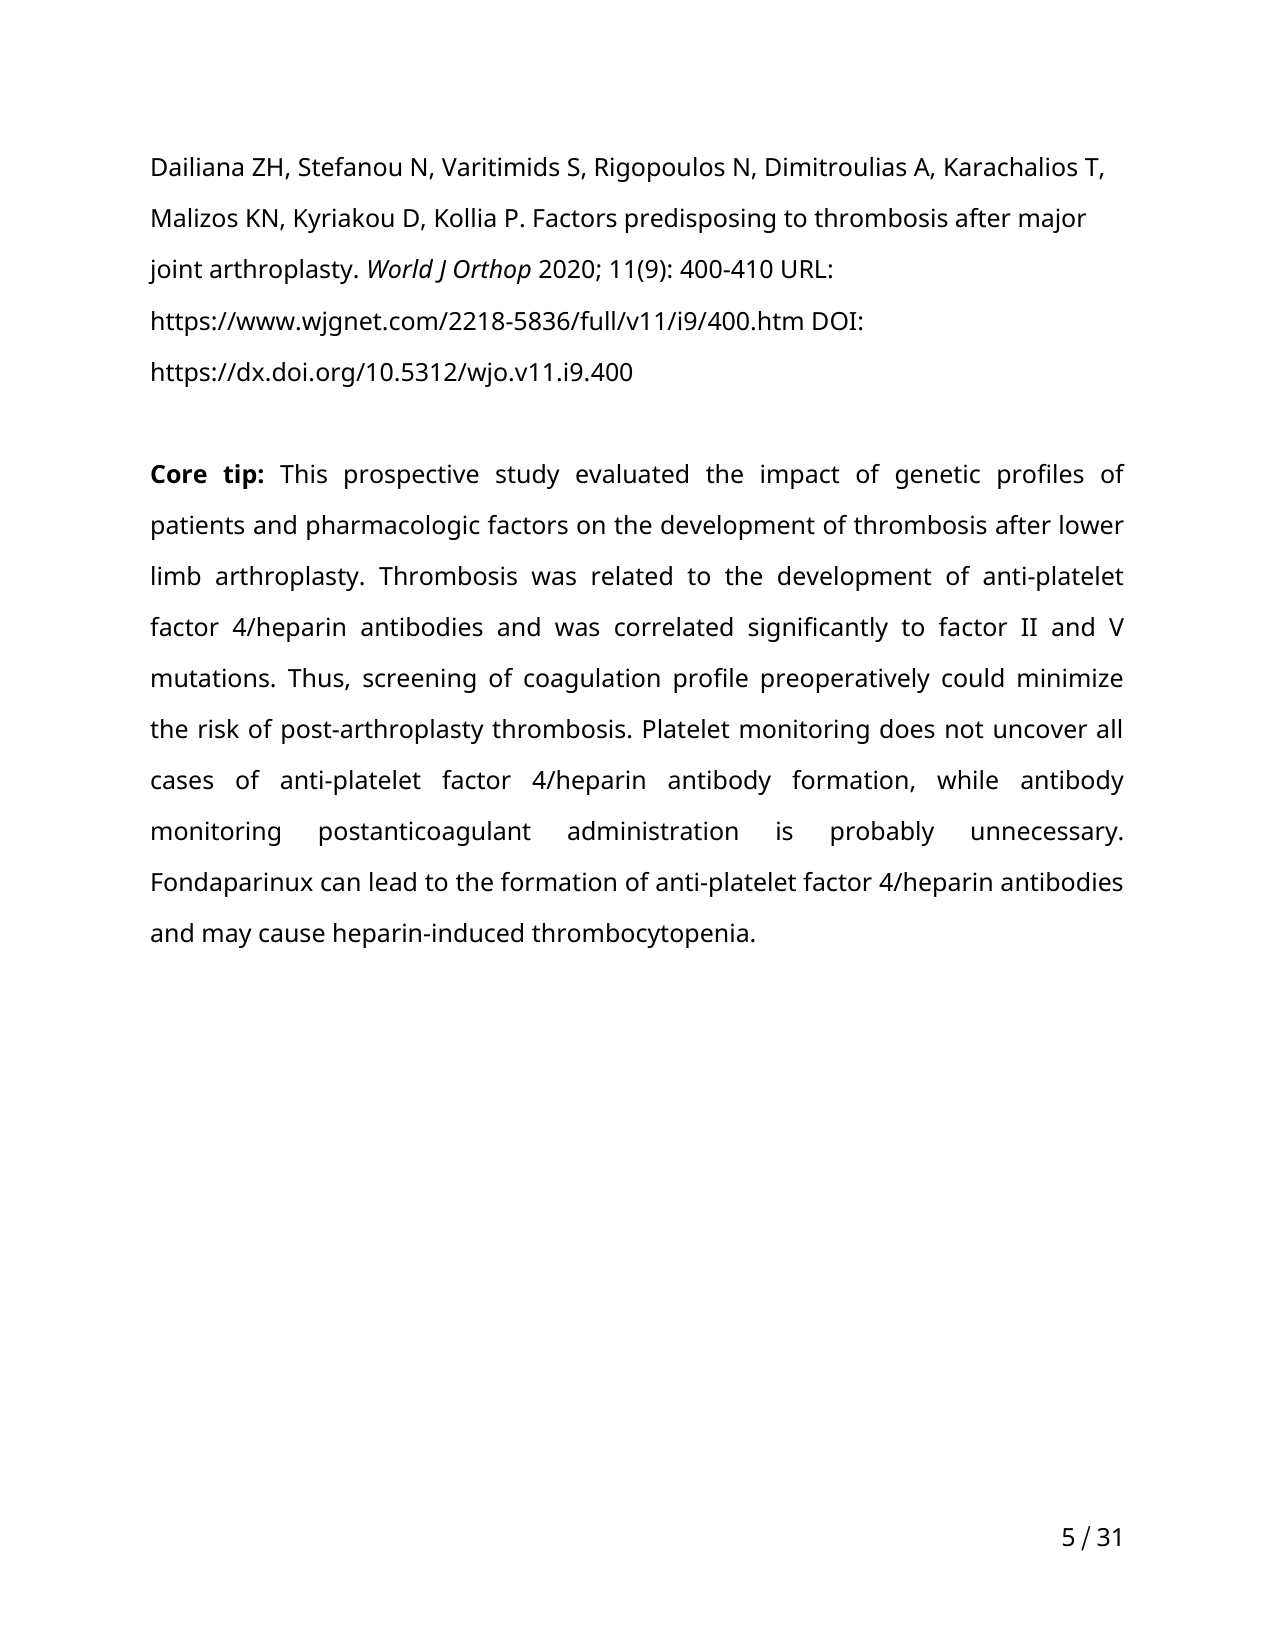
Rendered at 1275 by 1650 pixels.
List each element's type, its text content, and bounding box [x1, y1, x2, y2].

text Dailiana ZH, Stefanou N, Varitimids S, Rigopoulos N, Dimitroulias A, Karachalios T, Malizos KN, Kyriakou D, Kollia P. Factors predisposing to thrombosis after major joint arthroplasty. World J Orthop 2020; 11(9): 400-410 URL: https://www.wjgnet.com/2218-5836/full/v11/i9/400.htm DOI: https://dx.doi.org/10.5312/wjo.v11.i9.400 [150, 150, 1125, 388]
text Core tip: This prospective study evaluated the impact of genetic profiles of patients and pharmacologic factors on the development of thrombosis after lower limb arthroplasty. Thrombosis was related to the development of anti-platelet factor 4/heparin antibodies and was correlated significantly to factor II and V mutations. Thus, screening of coagulation profile preoperatively could minimize the risk of post-arthroplasty thrombosis. Platelet monitoring does not uncover all cases of anti-platelet factor 4/heparin antibody formation, while antibody monitoring postanticoagulant administration is probably unnecessary. Fondaparinux can lead to the formation of anti-platelet factor 4/heparin antibodies and may cause heparin-induced thrombocytopenia. [150, 456, 1125, 950]
